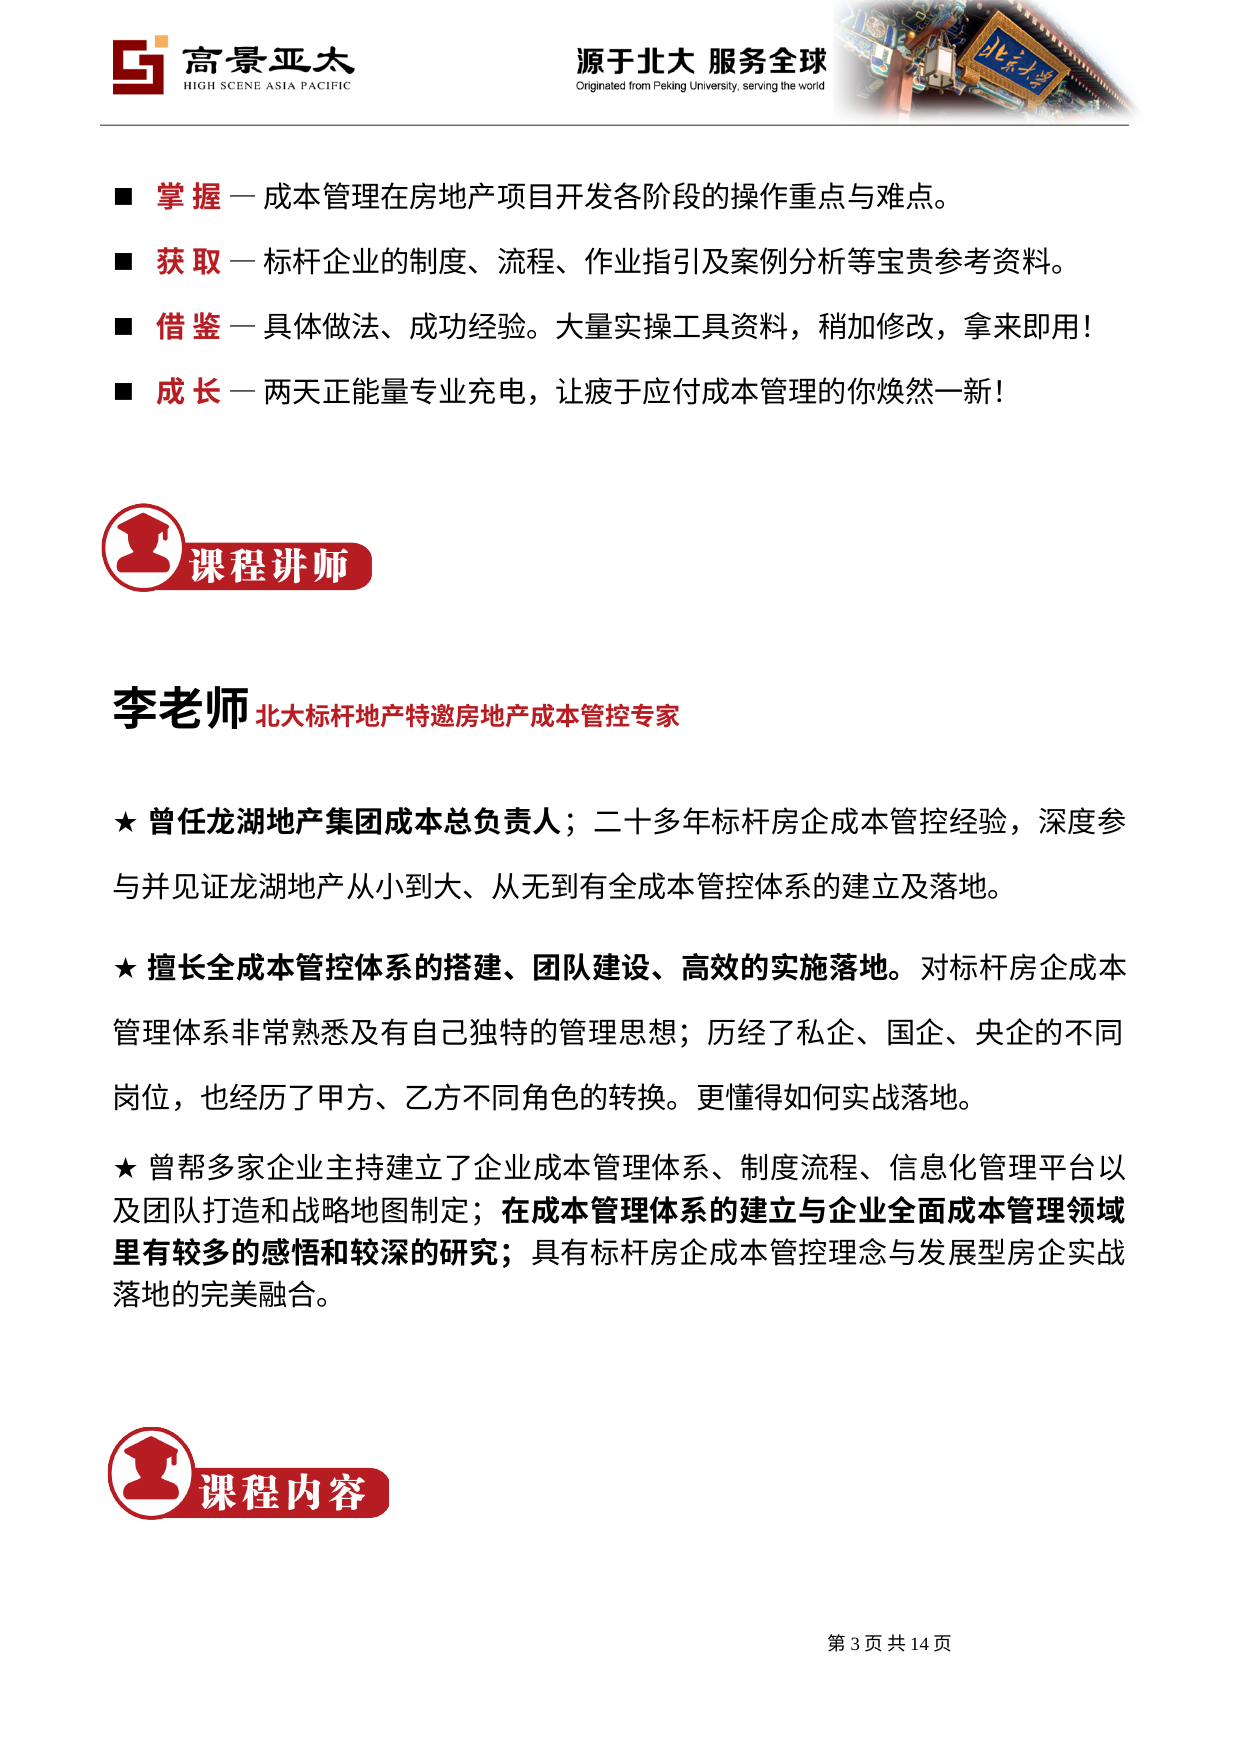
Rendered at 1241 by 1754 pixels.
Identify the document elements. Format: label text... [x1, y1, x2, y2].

picture [107, 1427, 389, 1520]
text ★ 擅长全成本管控体系的搭建、团队建设、高效的实施落地。对标杆房企成本管理体系非常熟悉及有自己独特的管理思想；历经了私企、国企、央企的不同岗位，也经历了甲方、乙方不同角色的转换。更懂得如何实战落地。 [112, 933, 1128, 1128]
list 获 取 — 标杆企业的制度、流程、作业指引及案例分析等宝贵参考资料。 [112, 227, 1128, 292]
text ★ 曾任龙湖地产集团成本总负责人；二十多年标杆房企成本管控经验，深度参与并见证龙湖地产从小到大、从无到有全成本管控体系的建立及落地。 [112, 787, 1128, 917]
text ★ 曾帮多家企业主持建立了企业成本管理体系、制度流程、信息化管理平台以及团队打造和战略地图制定；在成本管理体系的建立与企业全面成本管理领域里有较多的感悟和较深的研究；具有标杆房企成本管控理念与发展型房企实战落地的完美融合。 [112, 1145, 1128, 1314]
text 李老师 北大标杆地产特邀房地产成本管控专家 [112, 657, 1128, 754]
list 成 长 — 两天正能量专业充电，让疲于应付成本管理的你焕然一新！ [112, 357, 1128, 422]
list 借 鉴 — 具体做法、成功经验。大量实操工具资料，稍加修改，拿来即用！ [112, 292, 1128, 357]
list 掌 握 — 成本管理在房地产项目开发各阶段的操作重点与难点。 [112, 162, 1128, 227]
picture [0, 0, 1223, 128]
picture [101, 503, 372, 592]
